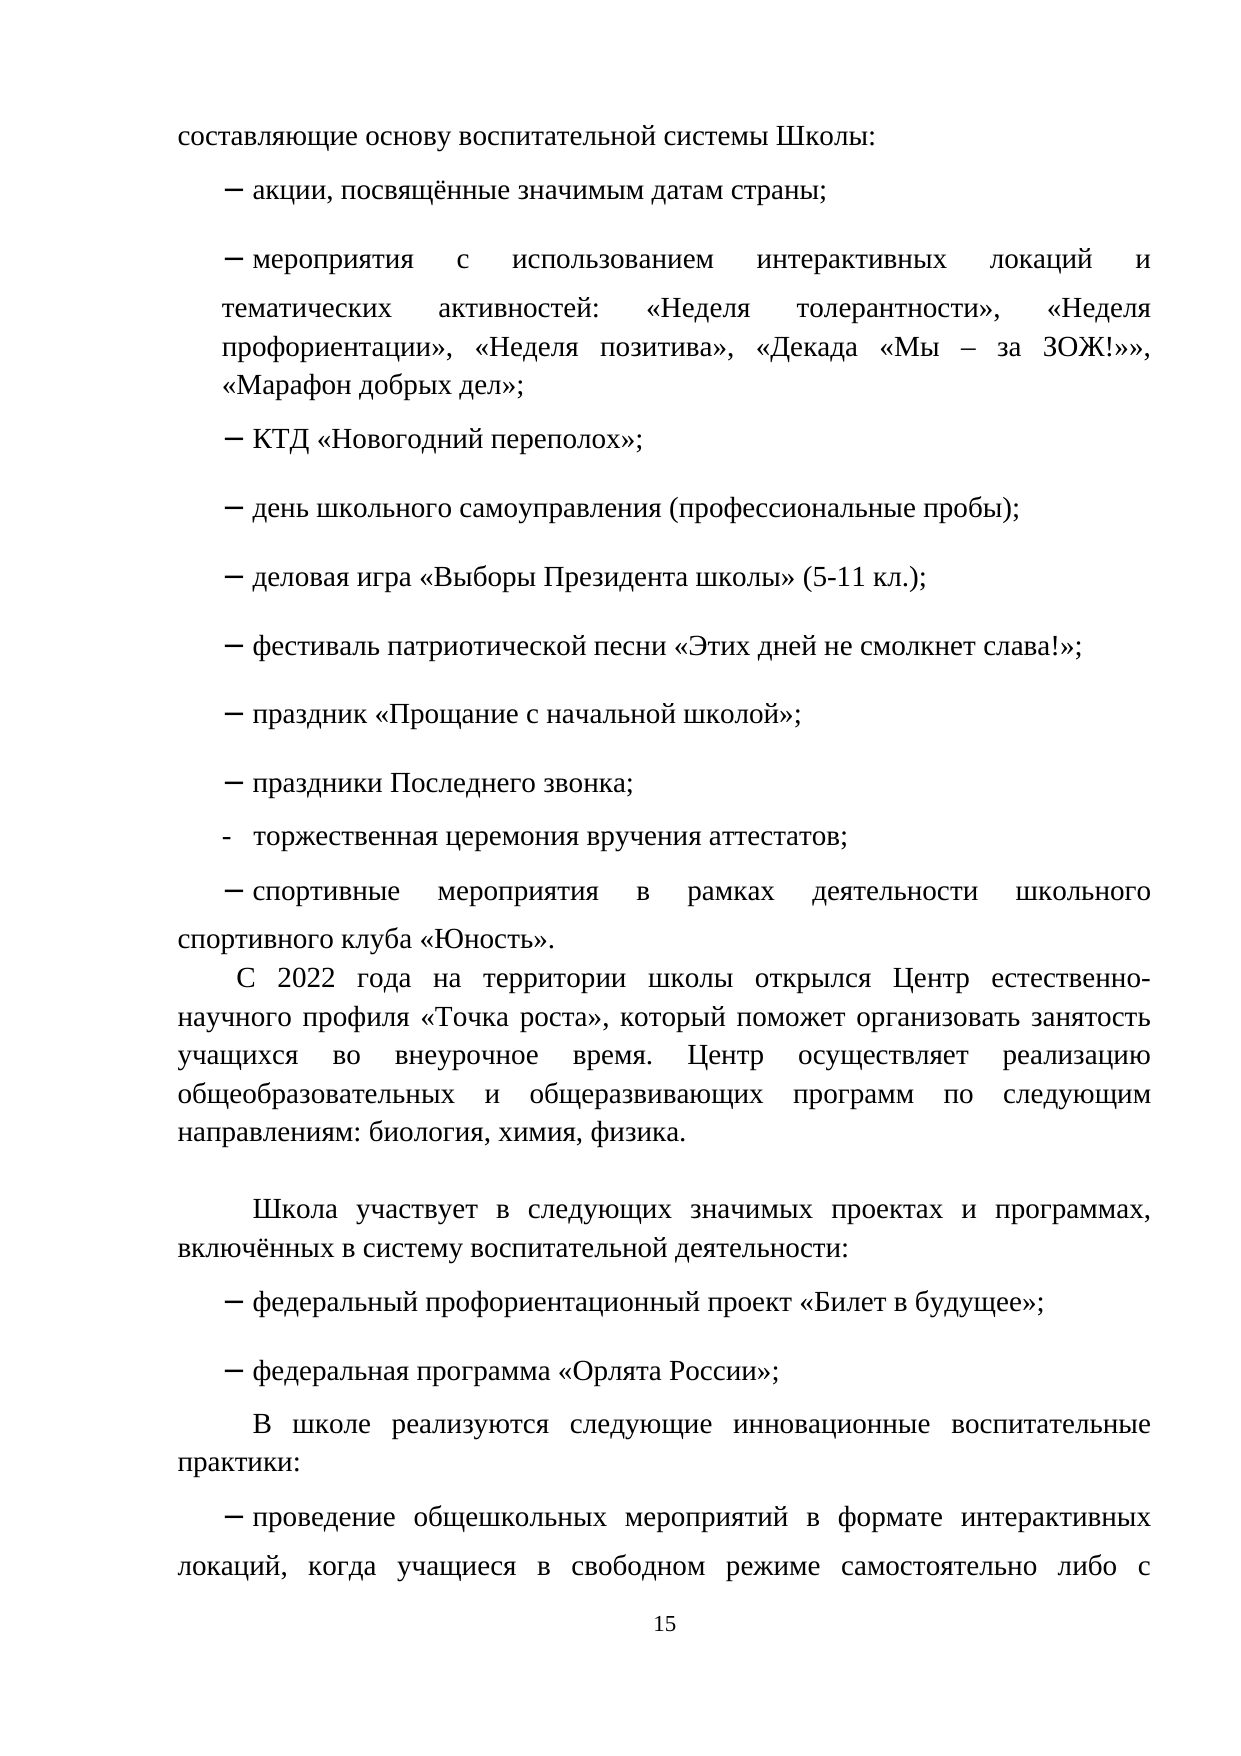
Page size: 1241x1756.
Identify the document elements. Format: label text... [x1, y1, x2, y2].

text Школа участвует в следующих значимых проектах и программах, включённых в систему воспитательной деятельности: [177, 1191, 1152, 1263]
list спортивные мероприятия в рамках деятельности школьного спортивного клуба «Юность». [177, 857, 1152, 955]
text - торжественная церемония вручения аттестатов; [222, 818, 1152, 852]
list деловая игра «Выборы Президента школы» (5-11 кл.); [222, 543, 1152, 603]
list мероприятия с использованием интерактивных локаций и тематических активностей: «Неделя толерантности», «Неделя профориентации», «Неделя позитива», «Декада «Мы – за ЗОЖ!»», «Марафон добрых дел»; [222, 225, 1152, 401]
list акции, посвящённые значимым датам страны; [222, 157, 1152, 216]
list федеральный профориентационный проект «Билет в будущее»; [222, 1268, 1152, 1328]
list праздники Последнего звонка; [222, 749, 1152, 809]
text В школе реализуются следующие инновационные воспитательные практики: [177, 1406, 1152, 1478]
list праздник «Прощание с начальной школой»; [222, 681, 1152, 741]
list фестиваль патриотической песни «Этих дней не смолкнет слава!»; [222, 612, 1152, 672]
list день школьного самоуправления (профессиональные пробы); [222, 474, 1152, 534]
list КТД «Новогодний переполох»; [222, 406, 1152, 466]
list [177, 1483, 1152, 1581]
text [177, 118, 1152, 152]
list федеральная программа «Орлята России»; [222, 1337, 1152, 1397]
text С 2022 года на территории школы открылся Центр естественно-научного профиля «Точка роста», который поможет организовать занятость учащихся во внеурочное время. Центр осуществляет реализацию общеобразовательных и общеразвивающих программ по следующим направлениям: биология, химия, физика. [177, 960, 1152, 1148]
